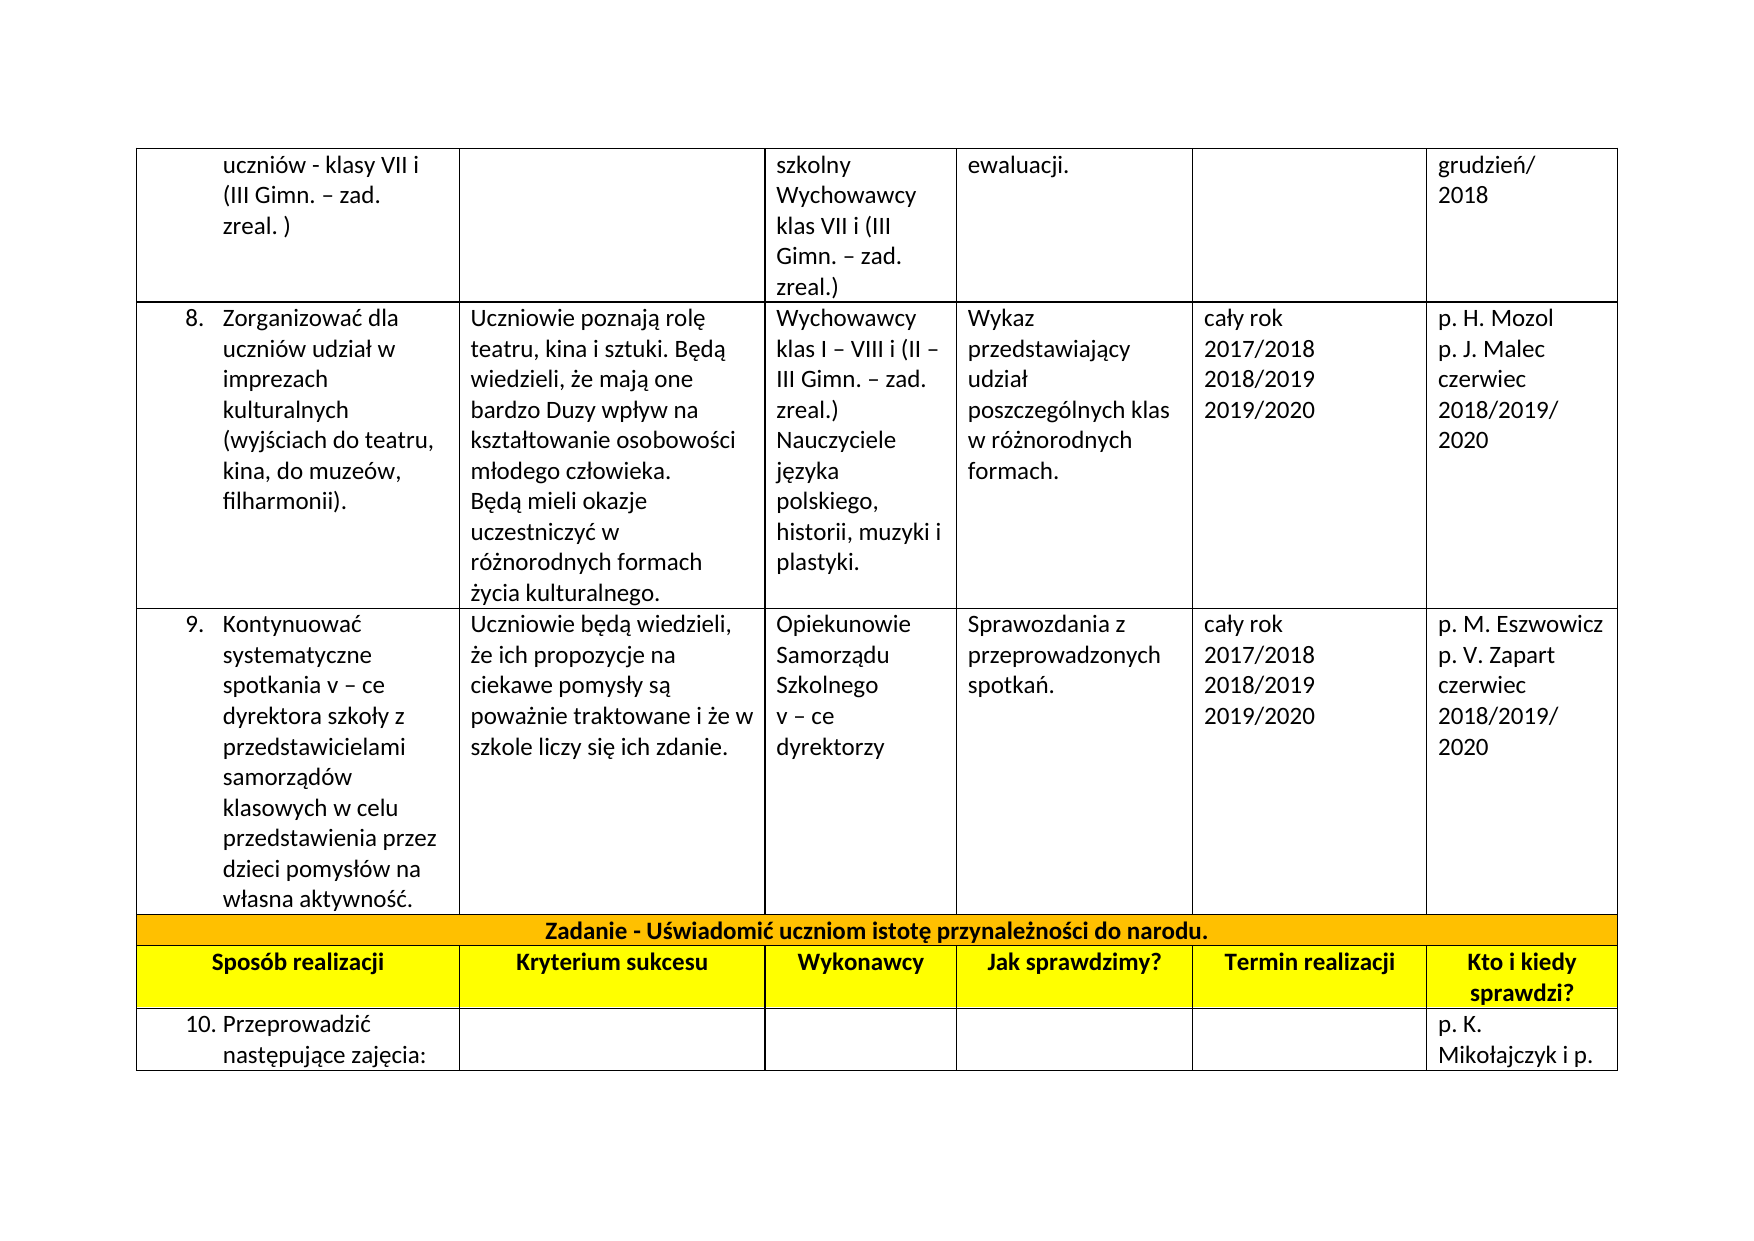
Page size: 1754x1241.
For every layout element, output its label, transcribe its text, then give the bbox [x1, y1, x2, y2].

table_cell p. M. Eszwowicz p. V. Zapart czerwiec 2018/2019/ 2020 [1427, 609, 1617, 914]
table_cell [137, 149, 459, 301]
table_cell cały rok 2017/2018 2018/2019 2019/2020 [1193, 303, 1426, 608]
table_cell Kto i kiedy sprawdzi? [1427, 946, 1617, 1007]
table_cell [1427, 1009, 1617, 1069]
table_cell Jak sprawdzimy? [957, 946, 1192, 1007]
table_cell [460, 1009, 764, 1069]
table_cell Sprawozdania z przeprowadzonych spotkań. [957, 609, 1192, 914]
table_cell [957, 149, 1192, 301]
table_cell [1427, 149, 1617, 301]
table_cell cały rok 2017/2018 2018/2019 2019/2020 [1193, 609, 1426, 914]
table_cell Uczniowie będą wiedzieli, że ich propozycje na ciekawe pomysły są poważnie traktowane i że w szkole liczy się ich zdanie. [460, 609, 764, 914]
table_cell Zorganizować dla uczniów udział w imprezach kulturalnych (wyjściach do teatru, kina, do muzeów, filharmonii). [137, 303, 459, 608]
table_cell Termin realizacji [1193, 946, 1426, 1007]
table_cell Opiekunowie Samorządu Szkolnego v – ce dyrektorzy [766, 609, 956, 914]
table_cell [137, 1009, 459, 1069]
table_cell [1193, 1009, 1426, 1069]
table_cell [766, 149, 956, 301]
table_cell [1193, 149, 1426, 301]
table_cell Wychowawcy klas I – VIII i (II – III Gimn. – zad. zreal.) Nauczyciele języka polskiego, historii, muzyki i plastyki. [766, 303, 956, 608]
table_cell Wykonawcy [766, 946, 956, 1007]
table_cell Kryterium sukcesu [460, 946, 764, 1007]
table_cell Uczniowie poznają rolę teatru, kina i sztuki. Będą wiedzieli, że mają one bardzo Duzy wpływ na kształtowanie osobowości młodego człowieka. Będą mieli okazje uczestniczyć w różnorodnych formach życia kulturalnego. [460, 303, 764, 608]
table_cell Zadanie - Uświadomić uczniom istotę przynależności do narodu. [137, 915, 1617, 945]
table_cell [957, 1009, 1192, 1069]
table_cell Kontynuować systematyczne spotkania v – ce dyrektora szkoły z przedstawicielami samorządów klasowych w celu przedstawienia przez dzieci pomysłów na własna aktywność. [137, 609, 459, 914]
table_cell p. H. Mozol p. J. Malec czerwiec 2018/2019/ 2020 [1427, 303, 1617, 608]
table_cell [460, 149, 764, 301]
table_cell Wykaz przedstawiający udział poszczególnych klas w różnorodnych formach. [957, 303, 1192, 608]
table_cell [766, 1009, 956, 1069]
table_cell Sposób realizacji [137, 946, 459, 1007]
